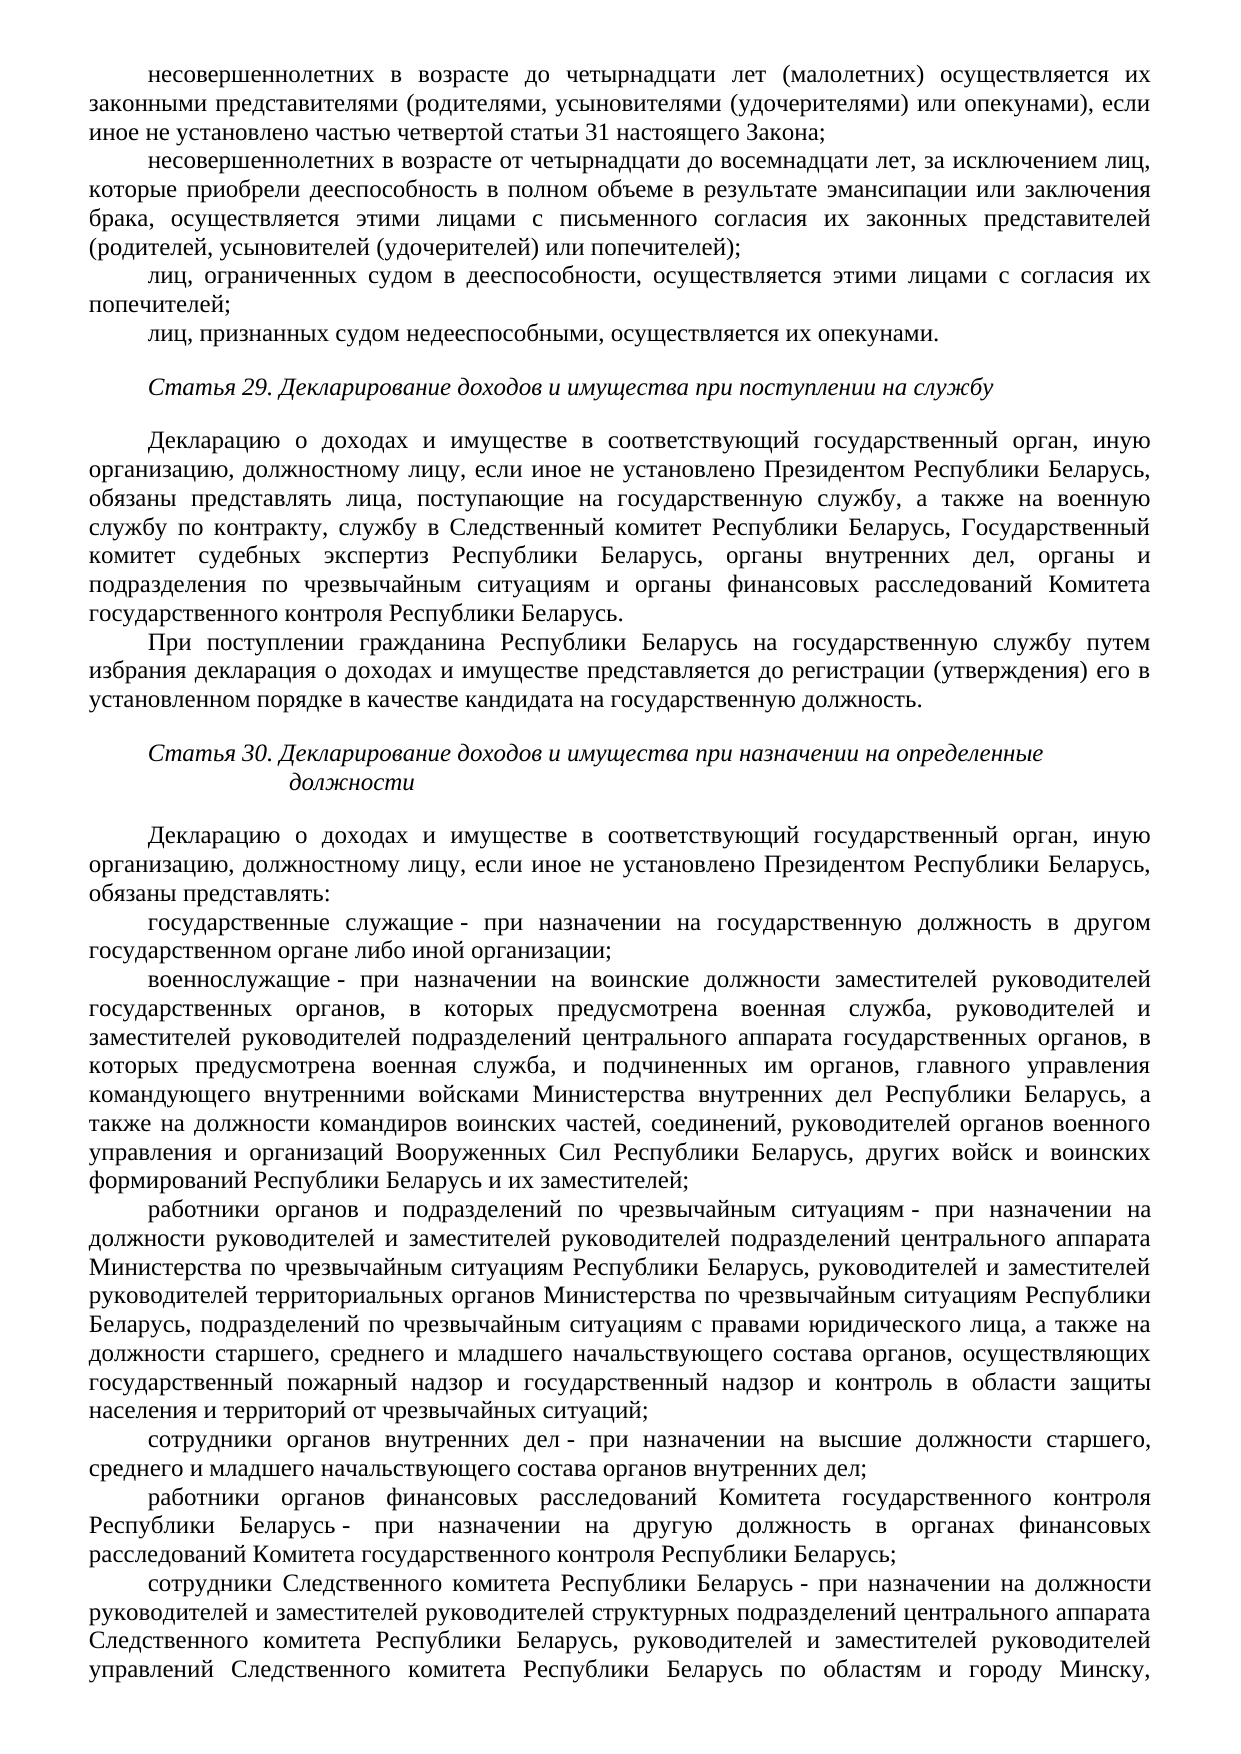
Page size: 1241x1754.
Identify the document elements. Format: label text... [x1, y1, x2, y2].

text несовершеннолетних в возрасте от четырнадцати до восемнадцати лет, за исключением лиц, которые приобрели дееспособность в полном объеме в результате эмансипации или заключения брака, осуществляется этими лицами с письменного согласия их законных представителей (родителей, усыновителей (удочерителей) или попечителей); [89, 145, 1152, 260]
text Декларацию о доходах и имуществе в соответствующий государственный орган, иную организацию, должностному лицу, если иное не установлено Президентом Республики Беларусь, обязаны представлять: [89, 820, 1152, 907]
text Статья 29. Декларирование доходов и имущества при поступлении на службу [148, 372, 1152, 400]
text При поступлении гражданина Республики Беларусь на государственную службу путем избрания декларация о доходах и имуществе представляется до регистрации (утверждения) его в установленном порядке в качестве кандидата на государственную должность. [89, 627, 1152, 713]
text сотрудники органов внутренних дел - при назначении на высшие должности старшего, среднего и младшего начальствующего состава органов внутренних дел; [89, 1424, 1152, 1482]
text лиц, признанных судом недееспособными, осуществляется их опекунами. [89, 318, 1152, 347]
text государственные служащие - при назначении на государственную должность в другом государственном органе либо иной организации; [89, 907, 1152, 964]
text военнослужащие - при назначении на воинские должности заместителей руководителей государственных органов, в которых предусмотрена военная служба, руководителей и заместителей руководителей подразделений центрального аппарата государственных органов, в которых предусмотрена военная служба, и подчиненных им органов, главного управления командующего внутренними войсками Министерства внутренних дел Республики Беларусь, а также на должности командиров воинских частей, соединений, руководителей органов военного управления и организаций Вооруженных Сил Республики Беларусь, других войск и воинских формирований Республики Беларусь и их заместителей; [89, 964, 1152, 1194]
text работники органов финансовых расследований Комитета государственного контроля Республики Беларусь - при назначении на другую должность в органах финансовых расследований Комитета государственного контроля Республики Беларусь; [89, 1482, 1152, 1568]
text Декларацию о доходах и имуществе в соответствующий государственный орган, иную организацию, должностному лицу, если иное не установлено Президентом Республики Беларусь, обязаны представлять лица, поступающие на государственную службу, а также на военную службу по контракту, службу в Следственный комитет Республики Беларусь, Государственный комитет судебных экспертиз Республики Беларусь, органы внутренних дел, органы и подразделения по чрезвычайным ситуациям и органы финансовых расследований Комитета государственного контроля Республики Беларусь. [89, 425, 1152, 627]
text несовершеннолетних в возрасте до четырнадцати лет (малолетних) осуществляется их законными представителями (родителями, усыновителями (удочерителями) или опекунами), если иное не установлено частью четвертой статьи 31 настоящего Закона; [89, 59, 1152, 145]
text работники органов и подразделений по чрезвычайным ситуациям - при назначении на должности руководителей и заместителей руководителей подразделений центрального аппарата Министерства по чрезвычайным ситуациям Республики Беларусь, руководителей и заместителей руководителей территориальных органов Министерства по чрезвычайным ситуациям Республики Беларусь, подразделений по чрезвычайным ситуациям с правами юридического лица, а также на должности старшего, среднего и младшего начальствующего состава органов, осуществляющих государственный пожарный надзор и государственный надзор и контроль в области защиты населения и территорий от чрезвычайных ситуаций; [89, 1194, 1152, 1424]
text Статья 30. Декларирование доходов и имущества при назначении на определенные должности [148, 738, 1152, 795]
text лиц, ограниченных судом в дееспособности, осуществляется этими лицами с согласия их попечителей; [89, 260, 1152, 318]
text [89, 1568, 1152, 1683]
